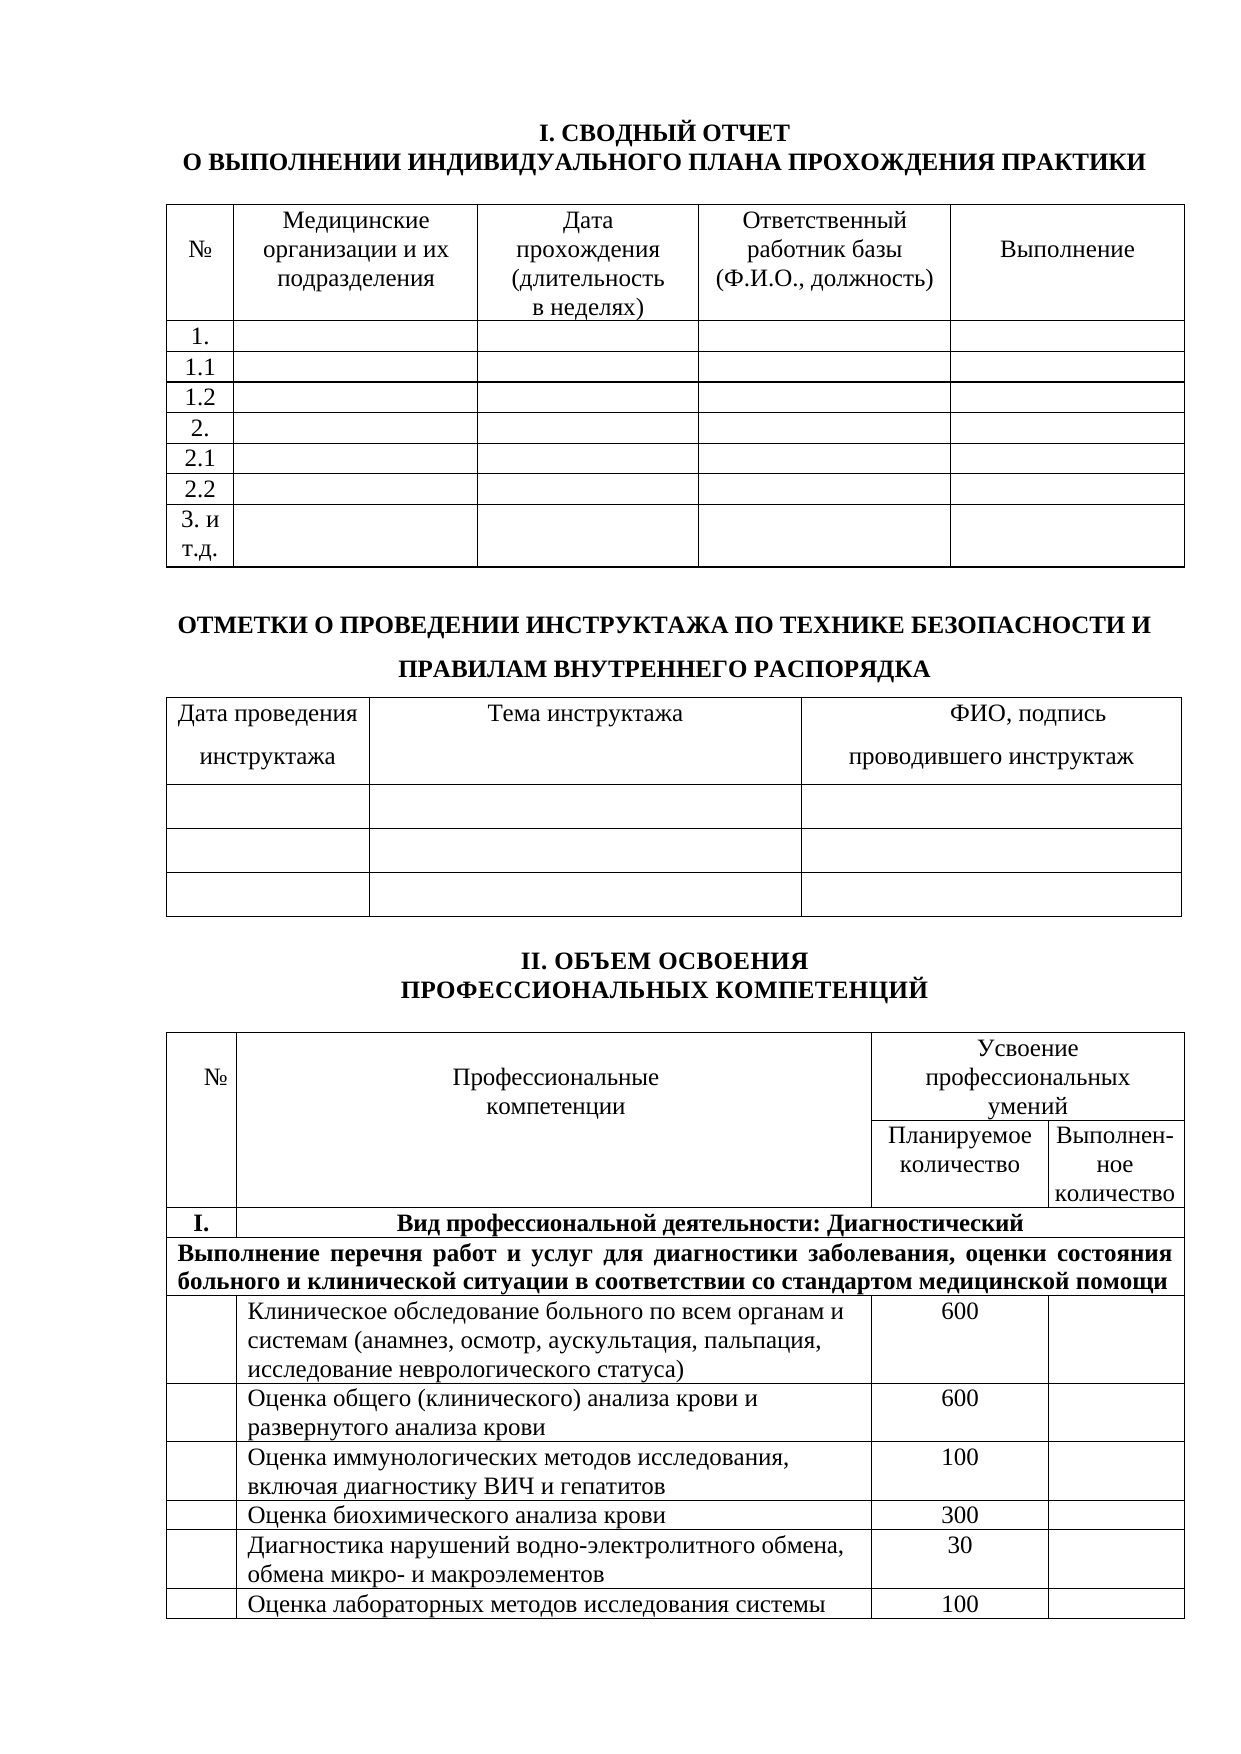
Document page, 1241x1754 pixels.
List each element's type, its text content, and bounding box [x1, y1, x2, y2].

table_cell [951, 321, 1184, 351]
table_cell Выполнен-ное количество [1049, 1121, 1184, 1207]
table_cell [699, 321, 950, 351]
table_header Дата прохождения (длительность в неделях) [478, 205, 698, 320]
table_cell [699, 474, 950, 503]
table_cell [699, 352, 950, 381]
table_cell [478, 505, 698, 566]
table_header Медицинские организации и их подразделения [234, 205, 477, 320]
table_cell [167, 873, 369, 916]
table_header Дата проведения инструктажа [167, 698, 369, 784]
table_header Выполнение [951, 205, 1184, 320]
table_cell Вид профессиональной деятельности: Диагностический [237, 1208, 1184, 1237]
table_cell [1049, 1296, 1184, 1382]
table_cell [699, 505, 950, 566]
table_cell [370, 785, 801, 828]
table_cell [234, 444, 477, 473]
table_cell [478, 321, 698, 351]
table_cell [478, 444, 698, 473]
table_cell [1049, 1501, 1184, 1529]
table_cell [1049, 1589, 1184, 1618]
text ОТМЕТКИ О ПРОВЕДЕНИИ ИНСТРУКТАЖА ПО ТЕХНИКЕ БЕЗОПАСНОСТИ И ПРАВИЛАМ ВНУТРЕННЕГО РАСПОРЯДКА [177, 611, 1152, 682]
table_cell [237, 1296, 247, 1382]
table_cell [1049, 1442, 1184, 1499]
table_cell [802, 829, 1181, 872]
table_cell 1. [167, 321, 233, 351]
table_cell [234, 505, 477, 566]
table_cell 100 [872, 1442, 1048, 1499]
table_cell [802, 873, 1181, 916]
table_cell [370, 873, 801, 916]
table_cell [478, 352, 698, 381]
table_cell 100 [872, 1589, 1048, 1618]
table_cell Выполнение перечня работ и услуг для диагностики заболевания, оценки состояния больного и клинической ситуации в соответствии со стандартом медицинской помощи [167, 1238, 1184, 1295]
table_cell [699, 413, 950, 442]
text ПРОФЕССИОНАЛЬНЫХ КОМПЕТЕНЦИЙ [177, 975, 1152, 1003]
table_header Ответственный работник базы (Ф.И.О., должность) [699, 205, 950, 320]
table_cell [1049, 1384, 1184, 1441]
text О ВЫПОЛНЕНИИ ИНДИВИДУАЛЬНОГО ПЛАНА ПРОХОЖДЕНИЯ ПРАКТИКИ [177, 147, 1152, 176]
text СВОДНЫЙ ОТЧЕТ [177, 118, 1152, 147]
table_header Профессиональные компетенции [237, 1033, 871, 1207]
table_cell [951, 413, 1184, 442]
table_cell [1049, 1530, 1184, 1588]
table_cell [699, 383, 950, 412]
table_cell [234, 383, 477, 412]
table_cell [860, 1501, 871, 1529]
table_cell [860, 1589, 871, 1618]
table_cell 2.1 [167, 444, 233, 473]
table_cell 1.1 [167, 352, 233, 381]
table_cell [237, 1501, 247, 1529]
table_cell 600 [872, 1296, 1048, 1382]
text II. ОБЪЕМ ОСВОЕНИЯ [177, 946, 1152, 975]
table_cell [167, 1384, 236, 1441]
table_cell [167, 1501, 236, 1529]
table_cell [951, 474, 1184, 503]
table_cell 300 [872, 1501, 1048, 1529]
table_header Тема инструктажа [370, 698, 801, 784]
table_header ФИО, подпись проводившего инструктаж [802, 698, 1181, 784]
table_cell [234, 474, 477, 503]
table_cell 3. и т.д. [167, 505, 233, 566]
table_cell [951, 352, 1184, 381]
table_cell [234, 321, 477, 351]
table_header № [167, 205, 233, 320]
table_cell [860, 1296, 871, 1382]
table_cell 30 [872, 1530, 1048, 1588]
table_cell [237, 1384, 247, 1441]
table_cell [167, 785, 369, 828]
table_cell [234, 413, 477, 442]
table_cell [951, 444, 1184, 473]
table_cell [234, 352, 477, 381]
table_cell [699, 444, 950, 473]
table_cell Планируемое количество [872, 1121, 1048, 1207]
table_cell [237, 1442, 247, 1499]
table_cell [802, 785, 1181, 828]
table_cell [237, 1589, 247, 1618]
table_cell I. [167, 1208, 236, 1237]
table_cell [478, 383, 698, 412]
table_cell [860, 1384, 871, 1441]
table_header № [167, 1033, 236, 1207]
table_cell [167, 829, 369, 872]
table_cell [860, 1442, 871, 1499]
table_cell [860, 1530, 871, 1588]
table_cell [951, 383, 1184, 412]
table_cell [478, 474, 698, 503]
table_cell 600 [872, 1384, 1048, 1441]
table_cell [167, 1442, 236, 1499]
table_cell 2. [167, 413, 233, 442]
table_cell 2.2 [167, 474, 233, 503]
table_cell [478, 413, 698, 442]
table_cell 1.2 [167, 383, 233, 412]
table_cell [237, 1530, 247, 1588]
table_cell [167, 1589, 236, 1618]
table_cell [167, 1296, 236, 1382]
table_cell [167, 1530, 236, 1588]
table_cell [370, 829, 801, 872]
table_cell [951, 505, 1184, 566]
